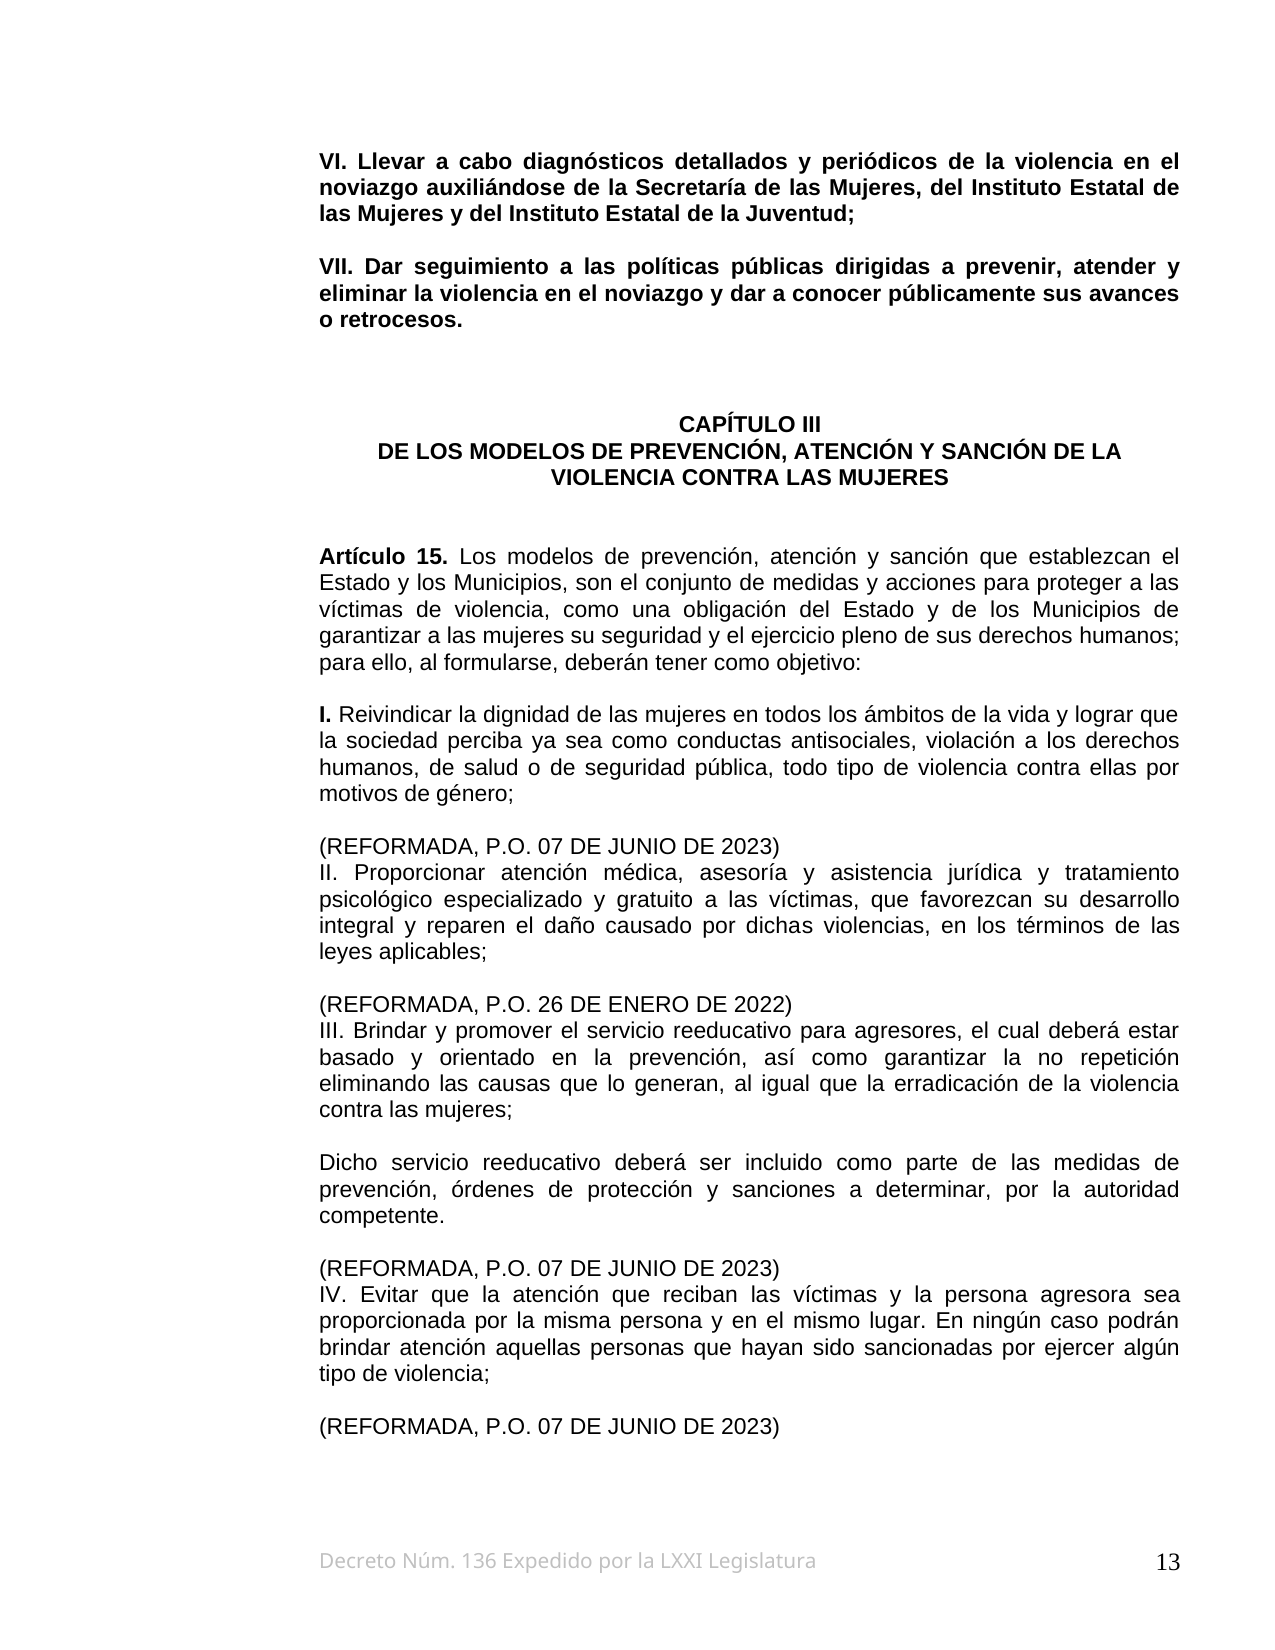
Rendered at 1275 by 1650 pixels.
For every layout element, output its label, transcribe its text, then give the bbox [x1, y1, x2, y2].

text VII. Dar seguimiento a las políticas públicas dirigidas a prevenir, atender y eliminar la violencia en el noviazgo y dar a conocer públicamente sus avances o retrocesos. [319, 253, 1181, 332]
text (REFORMADA, P.O. 26 DE ENERO DE 2022) [319, 991, 1181, 1017]
text II. Proporcionar atención médica, asesoría y asistencia jurídica y tratamiento psicológico especializado y gratuito a las víctimas, que favorezcan su desarrollo integral y reparen el daño causado por dichas violencias, en los términos de las leyes aplicables; [319, 859, 1181, 965]
text (REFORMADA, P.O. 07 DE JUNIO DE 2023) [319, 1413, 1181, 1439]
text Artículo 15. Los modelos de prevención, atención y sanción que establezcan el Estado y los Municipios, son el conjunto de medidas y acciones para proteger a las víctimas de violencia, como una obligación del Estado y de los Municipios de garantizar a las mujeres su seguridad y el ejercicio pleno de sus derechos humanos; para ello, al formularse, deberán tener como objetivo: [319, 543, 1181, 675]
text I. Reivindicar la dignidad de las mujeres en todos los ámbitos de la vida y lograr que la sociedad perciba ya sea como conductas antisociales, violación a los derechos humanos, de salud o de seguridad pública, todo tipo de violencia contra ellas por motivos de género; [319, 701, 1181, 807]
text (REFORMADA, P.O. 07 DE JUNIO DE 2023) [319, 833, 1181, 859]
text Dicho servicio reeducativo deberá ser incluido como parte de las medidas de prevención, órdenes de protección y sanciones a determinar, por la autoridad competente. [319, 1149, 1181, 1228]
text CAPÍTULO III [319, 411, 1181, 438]
text DE LOS MODELOS DE PREVENCIÓN, ATENCIÓN Y SANCIÓN DE LA VIOLENCIA CONTRA LAS MUJERES [319, 438, 1181, 490]
text (REFORMADA, P.O. 07 DE JUNIO DE 2023) [319, 1254, 1181, 1281]
text III. Brindar y promover el servicio reeducativo para agresores, el cual deberá estar basado y orientado en la prevención, así como garantizar la no repetición eliminando las causas que lo generan, al igual que la erradicación de la violencia contra las mujeres; [319, 1017, 1181, 1123]
text VI. Llevar a cabo diagnósticos detallados y periódicos de la violencia en el noviazgo auxiliándose de la Secretaría de las Mujeres, del Instituto Estatal de las Mujeres y del Instituto Estatal de la Juventud; [319, 148, 1181, 227]
text IV. Evitar que la atención que reciban las víctimas y la persona agresora sea proporcionada por la misma persona y en el mismo lugar. En ningún caso podrán brindar atención aquellas personas que hayan sido sancionadas por ejercer algún tipo de violencia; [319, 1281, 1181, 1386]
